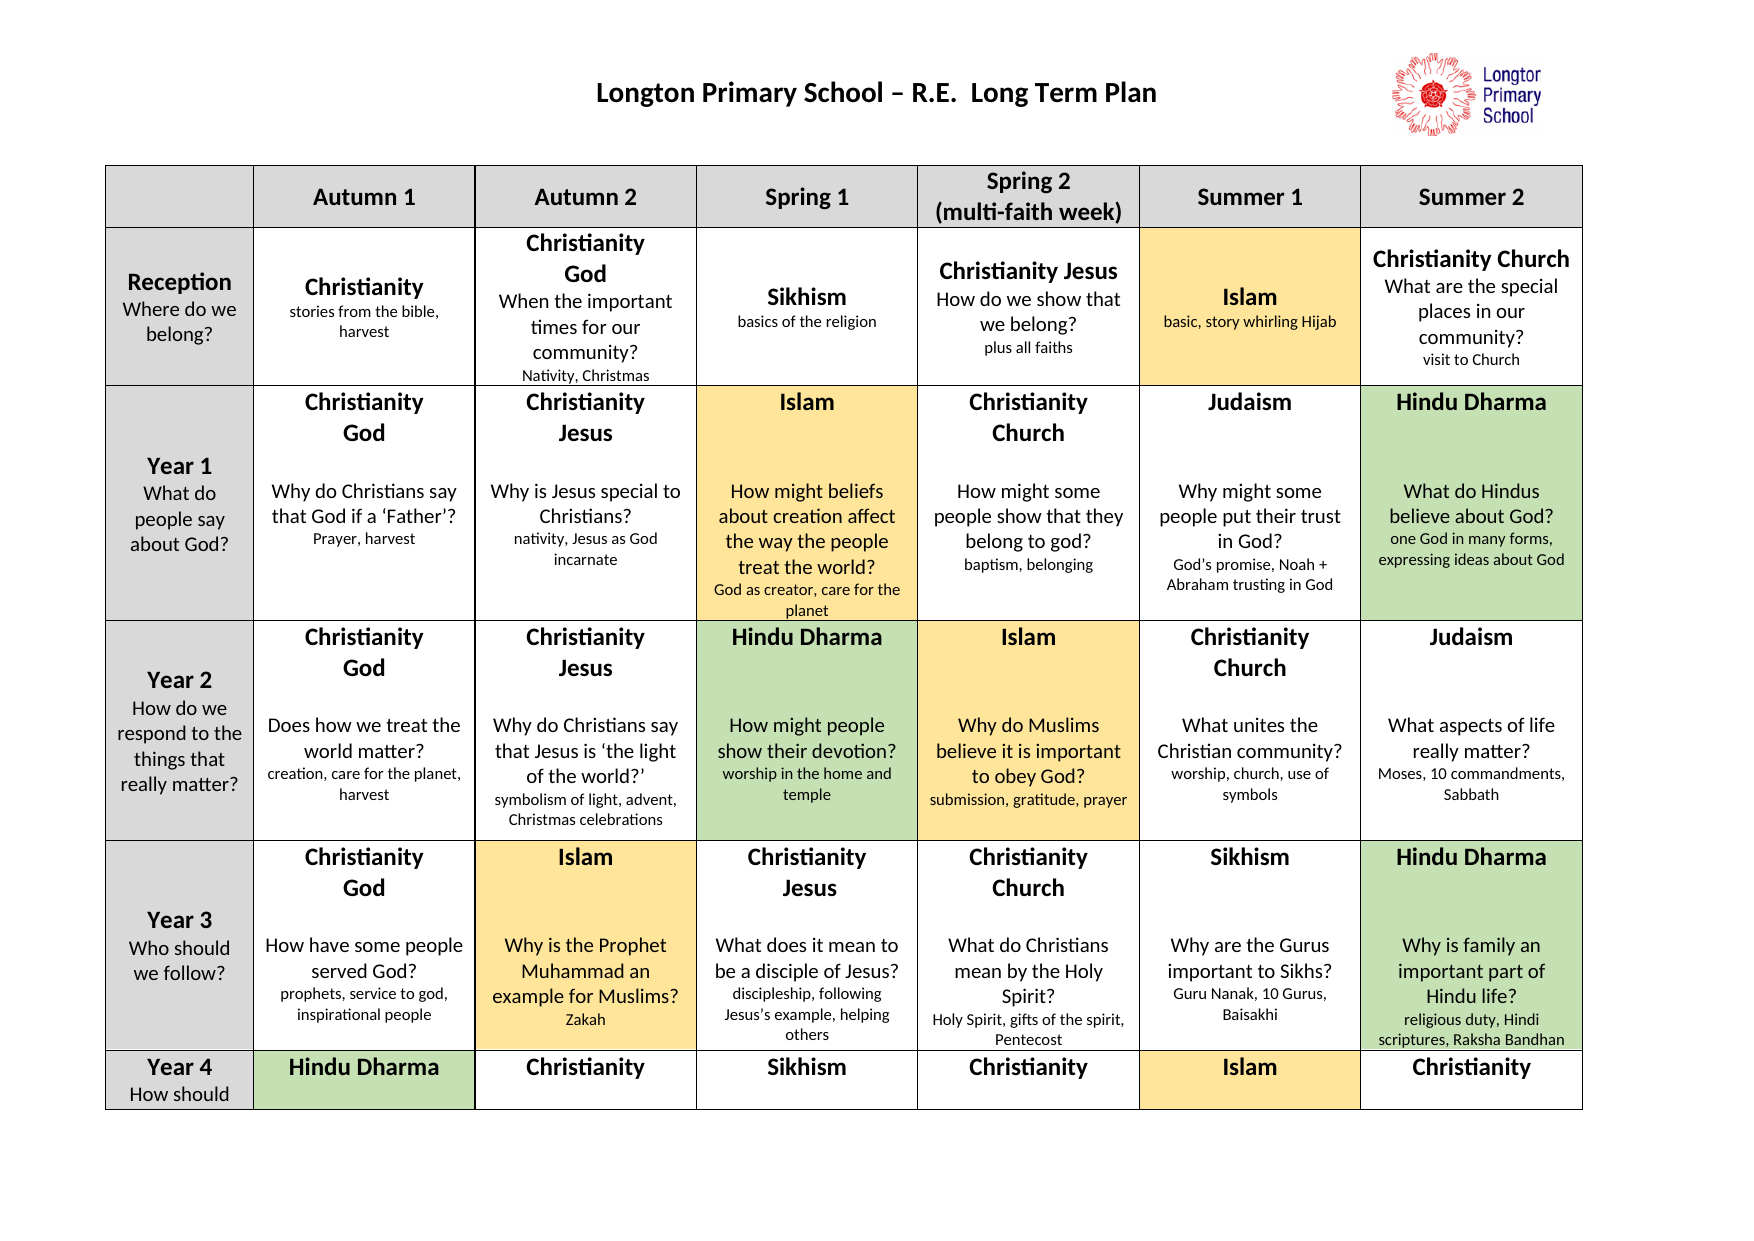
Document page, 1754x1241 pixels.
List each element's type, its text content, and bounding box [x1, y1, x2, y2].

table_cell Reception Where do we belong? [106, 228, 253, 385]
table_cell Christianity God Does how we treat the world matter? creation, care for the planet, harvest [254, 621, 474, 840]
picture [1390, 53, 1541, 134]
table_cell Year 4 How should we live our lives? [106, 1051, 253, 1109]
table_cell Year 1 What do people say about God? [106, 386, 253, 620]
table_cell Christianity Jesus Why do Christians say that Jesus is ‘the light of the world?’ symbolism of light, advent, Christmas celebrations [476, 621, 696, 840]
table_cell Christianity God How have some people served God? prophets, service to god, inspirational people [254, 841, 474, 1049]
table_cell Christianity Jesus Is sacrifice an important part of religious life? Easter, Jesus in the wilderness, Lent [918, 1051, 1139, 1109]
table_cell Sikhism How do Sikh’s express their beliefs and values? The 5 K’s, equality, Gudwara [697, 1051, 917, 1109]
table_cell Christianity Church What are the special places in our community? visit to Church [1361, 228, 1582, 385]
table_cell Judaism What aspects of life really matter? Moses, 10 commandments, Sabbath [1361, 621, 1582, 840]
table_header Autumn 1 [254, 166, 474, 227]
table_cell Islam basic, story whirling Hijab [1140, 228, 1360, 385]
table_cell Sikhism Why are the Gurus important to Sikhs? Guru Nanak, 10 Gurus, Baisakhi [1140, 841, 1360, 1049]
table_cell Hindu Dharma What do Hindus believe about God? one God in many forms, expressing ideas about God [1361, 386, 1582, 620]
table_header Summer 2 [1361, 166, 1582, 227]
table_cell Christianity stories from the bible, harvest [254, 228, 474, 385]
table_cell Christianity Church What do Christians mean by the Holy Spirit? Holy Spirit, gifts of the spirit, Pentecost [918, 841, 1139, 1049]
table_cell Islam Why is the Prophet Muhammad an example for Muslims? Zakah [476, 841, 696, 1049]
table_header Summer 1 [1140, 166, 1360, 227]
table_header [106, 166, 253, 227]
table_cell Christianity Jesus Why is Jesus special to Christians? nativity, Jesus as God incarnate [476, 386, 696, 620]
table_cell Year 2 How do we respond to the things that really matter? [106, 621, 253, 840]
table_cell Hindu Dharma What might a Hindu learn from celebrating Diwali? Vishnu, Rama and Sita, Diwali [254, 1051, 474, 1109]
table_cell Sikhism basics of the religion [697, 228, 917, 385]
table_cell Judaism Why might some people put their trust in God? God’s promise, Noah + Abraham trusting in God [1140, 386, 1360, 620]
table_header Spring 1 [697, 166, 917, 227]
table_cell Islam How might beliefs about creation affect the way the people treat the world? God as creator, care for the planet [697, 386, 917, 620]
table_header Autumn 2 [476, 166, 696, 227]
table_cell Christianity God How and why might Christians use the Bible? The Bible [476, 1051, 696, 1109]
table_cell Hindu Dharma How might people show their devotion? worship in the home and temple [697, 621, 917, 840]
table_cell Year 3 Who should we follow? [106, 841, 253, 1049]
table_cell Christianity Jesus What does it mean to be a disciple of Jesus? discipleship, following Jesus’s example, helping others [697, 841, 917, 1049]
table_cell Christianity God Why do Christians say that God if a ‘Father’? Prayer, harvest [254, 386, 474, 620]
table_cell Christianity God When the important times for our community? Nativity, Christmas [476, 228, 696, 385]
table_cell Islam Why Muslims fast during Ramadan? 5 pillars, Ramadan [1140, 1051, 1360, 1109]
table_cell Christianity Church What does ‘love your neighbour’ really mean? Parables, love for all [1361, 1051, 1582, 1109]
table_cell Christianity Jesus How do we show that we belong? plus all faiths [918, 228, 1139, 385]
table_header Spring 2 (multi-faith week) [918, 166, 1139, 227]
table_cell Islam Why do Muslims believe it is important to obey God? submission, gratitude, prayer [918, 621, 1139, 840]
table_cell Christianity Church How might some people show that they belong to god? baptism, belonging [918, 386, 1139, 620]
table_cell Christianity Church What unites the Christian community? worship, church, use of symbols [1140, 621, 1360, 840]
table_cell Hindu Dharma Why is family an important part of Hindu life? religious duty, Hindi scriptures, Raksha Bandhan [1361, 841, 1582, 1049]
